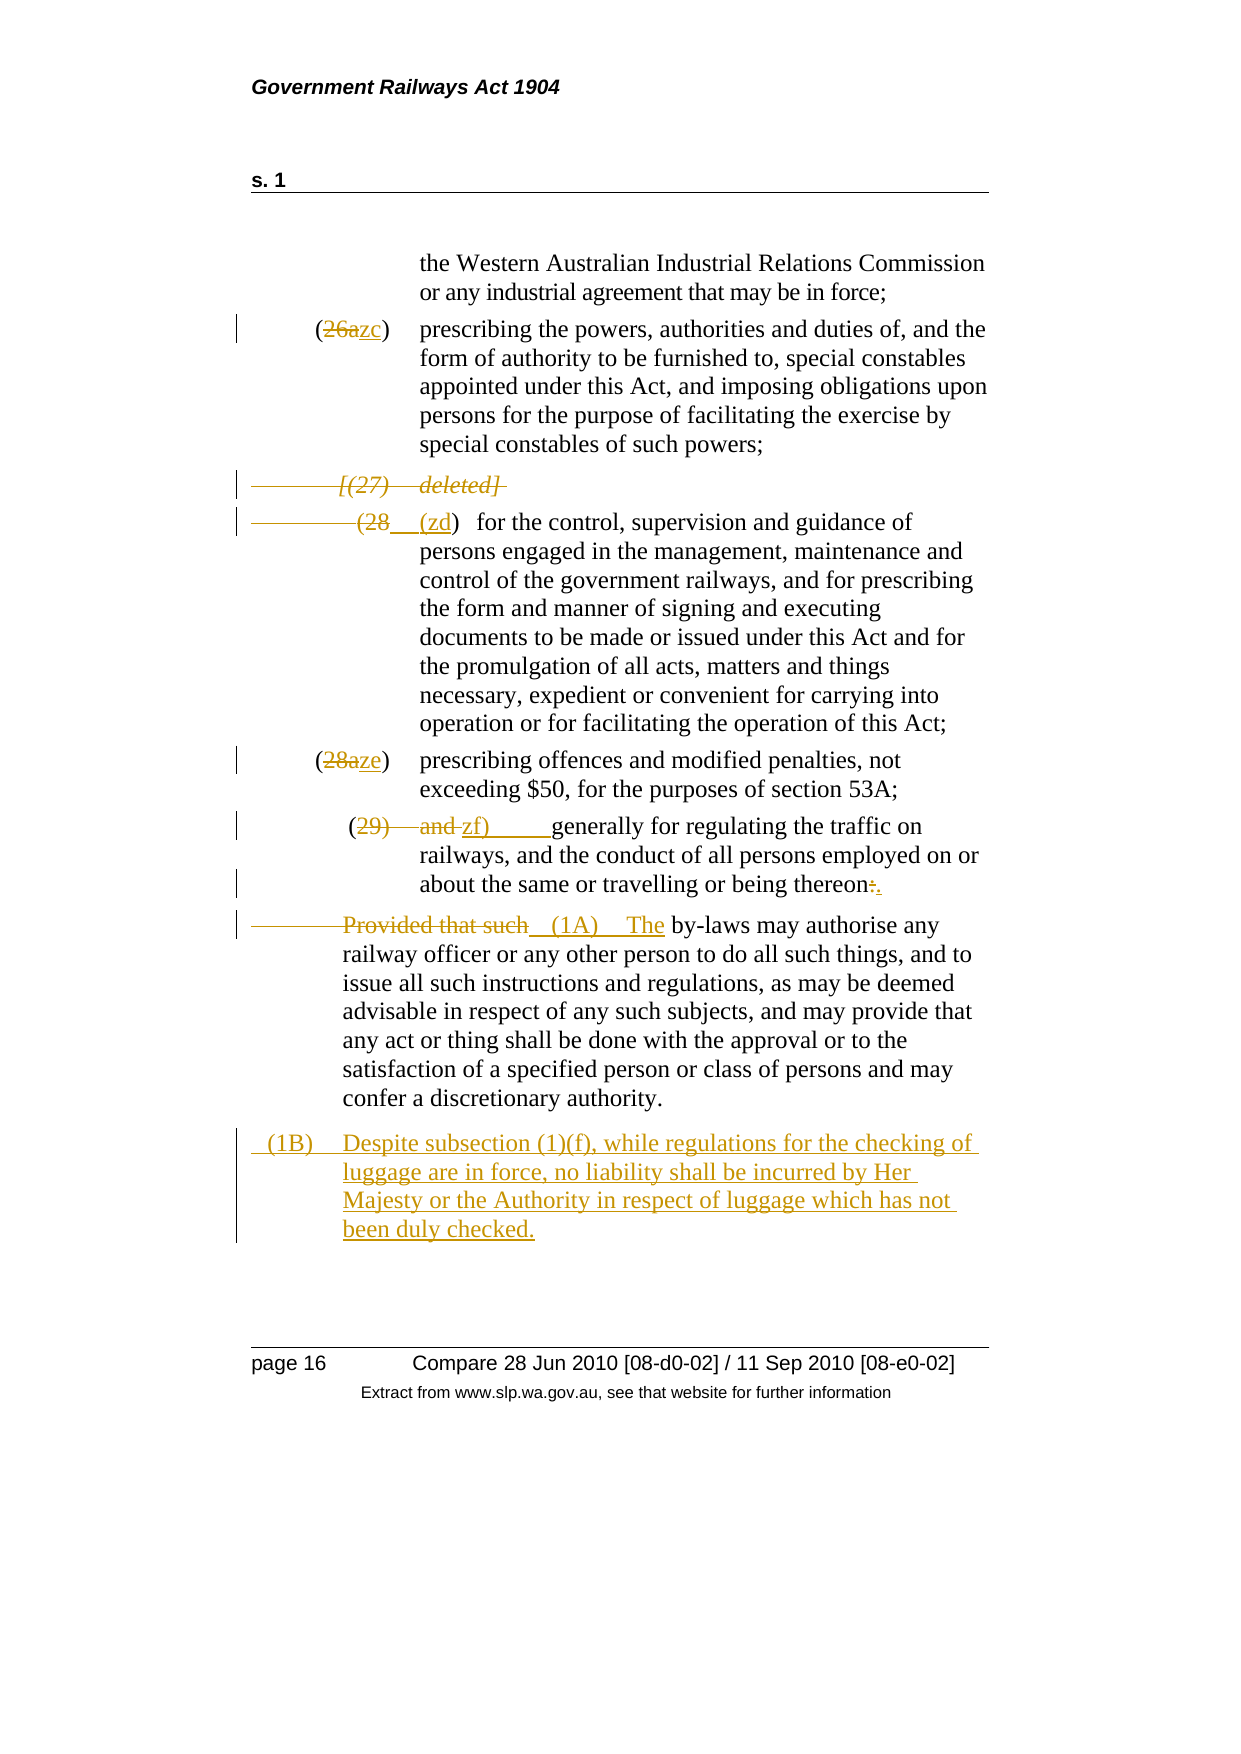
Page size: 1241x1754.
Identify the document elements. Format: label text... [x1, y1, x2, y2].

text ) for the control, supervision and guidance of persons engaged in the management, maintenance and control of the government railways, and for prescribing the form and manner of signing and executing documents to be made or issued under this Act and for the promulgation of all acts, matters and things necessary, expedient or convenient for carrying into operation or for facilitating the operation of this Act; [251, 507, 989, 737]
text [251, 248, 989, 306]
text () prescribing the powers, authorities and duties of, and the form of authority to be furnished to, special constables appointed under this Act, and imposing obligations upon persons for the purpose of facilitating the exercise by special constables of such powers; [251, 314, 989, 458]
text by-laws may authorise any railway officer or any other person to do all such things, and to issue all such instructions and regulations, as may be deemed advisable in respect of any such subjects, and may provide that any act or thing shall be done with the approval or to the satisfaction of a specified person or class of persons and may confer a discretionary authority. [251, 910, 989, 1111]
text () prescribing offences and modified penalties, not exceeding $50, for the purposes of section 53A; [251, 746, 989, 803]
text (generally for regulating the traffic on railways, and the conduct of all persons employed on or about the same or travelling or being thereon [251, 811, 989, 898]
